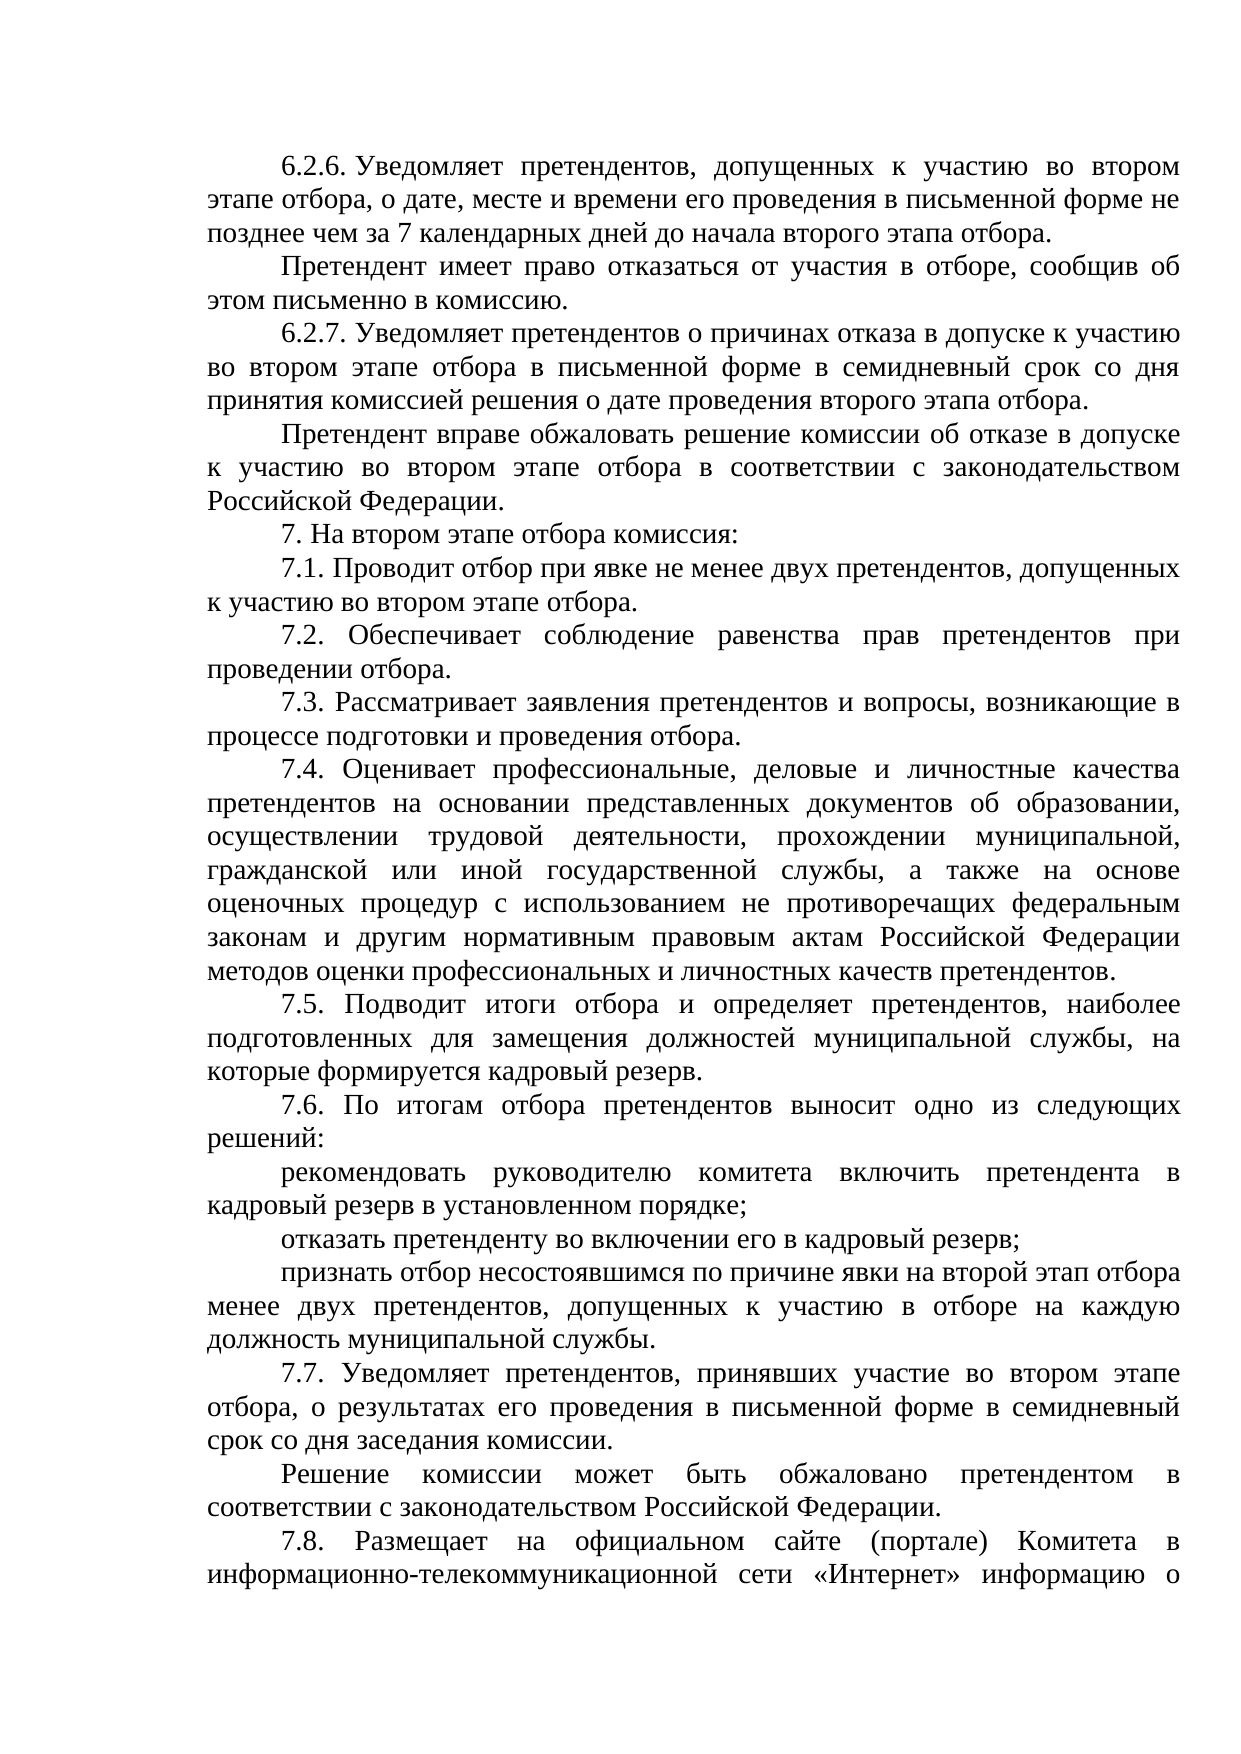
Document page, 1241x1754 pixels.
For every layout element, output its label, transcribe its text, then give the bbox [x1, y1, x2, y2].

list Уведомляет претендентов, принявших участие во втором этапе отбора, о результатах его проведения в письменной форме в семидневный срок со дня заседания комиссии. [207, 1355, 1181, 1456]
text признать отбор несостоявшимся по причине явки на второй этап отбора менее двух претендентов, допущенных к участию в отборе на каждую должность муниципальной службы. [207, 1254, 1181, 1355]
text отказать претенденту во включении его в кадровый резерв; [207, 1221, 1181, 1254]
list По итогам отбора претендентов выносит одно из следующих решений: [207, 1087, 1181, 1154]
list Подводит итоги отбора и определяет претендентов, наиболее подготовленных для замещения должностей муниципальной службы, на которые формируется кадровый резерв. [207, 986, 1181, 1087]
list Претендент вправе обжаловать решение комиссии об отказе в допуске к участию во втором этапе отбора в соответствии с законодательством Российской Федерации. [207, 416, 1181, 517]
list На втором этапе отбора комиссия: [207, 517, 1181, 550]
list Рассматривает заявления претендентов и вопросы, возникающие в процессе подготовки и проведения отбора. [207, 684, 1181, 751]
text Претендент имеет право отказаться от участия в отборе, сообщив об этом письменно в комиссию. [207, 248, 1181, 315]
list Оценивает профессиональные, деловые и личностные качества претендентов на основании представленных документов об образовании, осуществлении трудовой деятельности, прохождении муниципальной, гражданской или иной государственной службы, а также на основе оценочных процедур с использованием не противоречащих федеральным законам и другим нормативным правовым актам Российской Федерации методов оценки профессиональных и личностных качеств претендентов. [207, 751, 1181, 986]
text Решение комиссии может быть обжаловано претендентом в соответствии с законодательством Российской Федерации. [207, 1456, 1181, 1523]
list Уведомляет претендентов, допущенных к участию во втором этапе отбора, о дате, месте и времени его проведения в письменной форме не позднее чем за 7 календарных дней до начала второго этапа отбора. [207, 148, 1181, 248]
list Уведомляет претендентов о причинах отказа в допуске к участию во втором этапе отбора в письменной форме в семидневный срок со дня принятия комиссией решения о дате проведения второго этапа отбора. [207, 315, 1181, 416]
list Проводит отбор при явке не менее двух претендентов, допущенных к участию во втором этапе отбора. [207, 550, 1181, 617]
list Обеспечивает соблюдение равенства прав претендентов при проведении отбора. [207, 617, 1181, 684]
text рекомендовать руководителю комитета включить претендента в кадровый резерв в установленном порядке; [207, 1154, 1181, 1221]
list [207, 1523, 1181, 1590]
